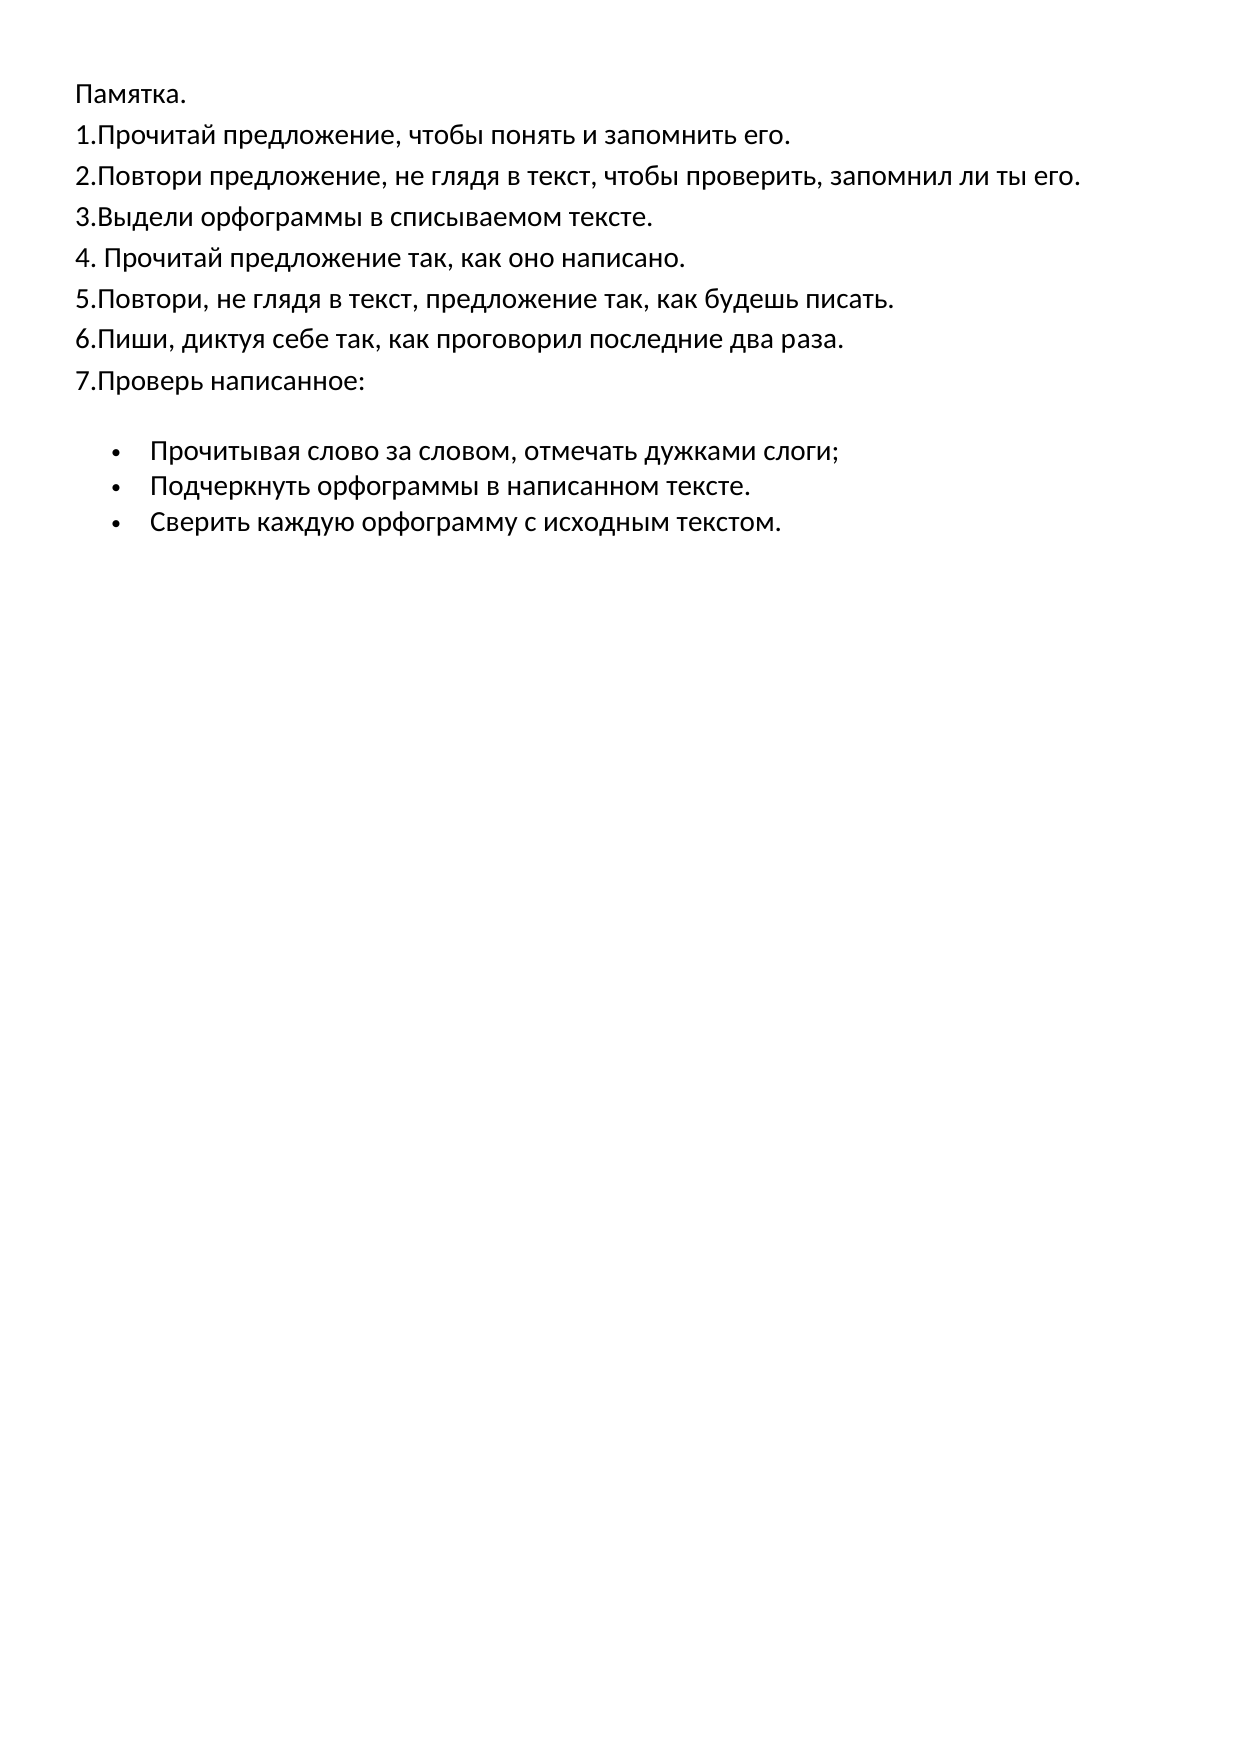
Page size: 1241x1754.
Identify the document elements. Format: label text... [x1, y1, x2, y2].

list Сверить каждую орфограмму с исходным текстом. [112, 503, 1165, 538]
text Памятка. 1.Прочитай предложение, чтобы понять и запомнить его. 2.Повтори предложение, не глядя в текст, чтобы проверить, запомнил ли ты его. 3.Выдели орфограммы в списываемом тексте. 4. Прочитай предложение так, как оно написано. 5.Повтори, не глядя в текст, предложение так, как будешь писать. 6.Пиши, диктуя себе так, как проговорил последние два раза. 7.Проверь написанное: [75, 75, 1165, 397]
list Прочитывая слово за словом, отмечать дужками слоги; [112, 432, 1165, 467]
list Подчеркнуть орфограммы в написанном тексте. [112, 467, 1165, 503]
